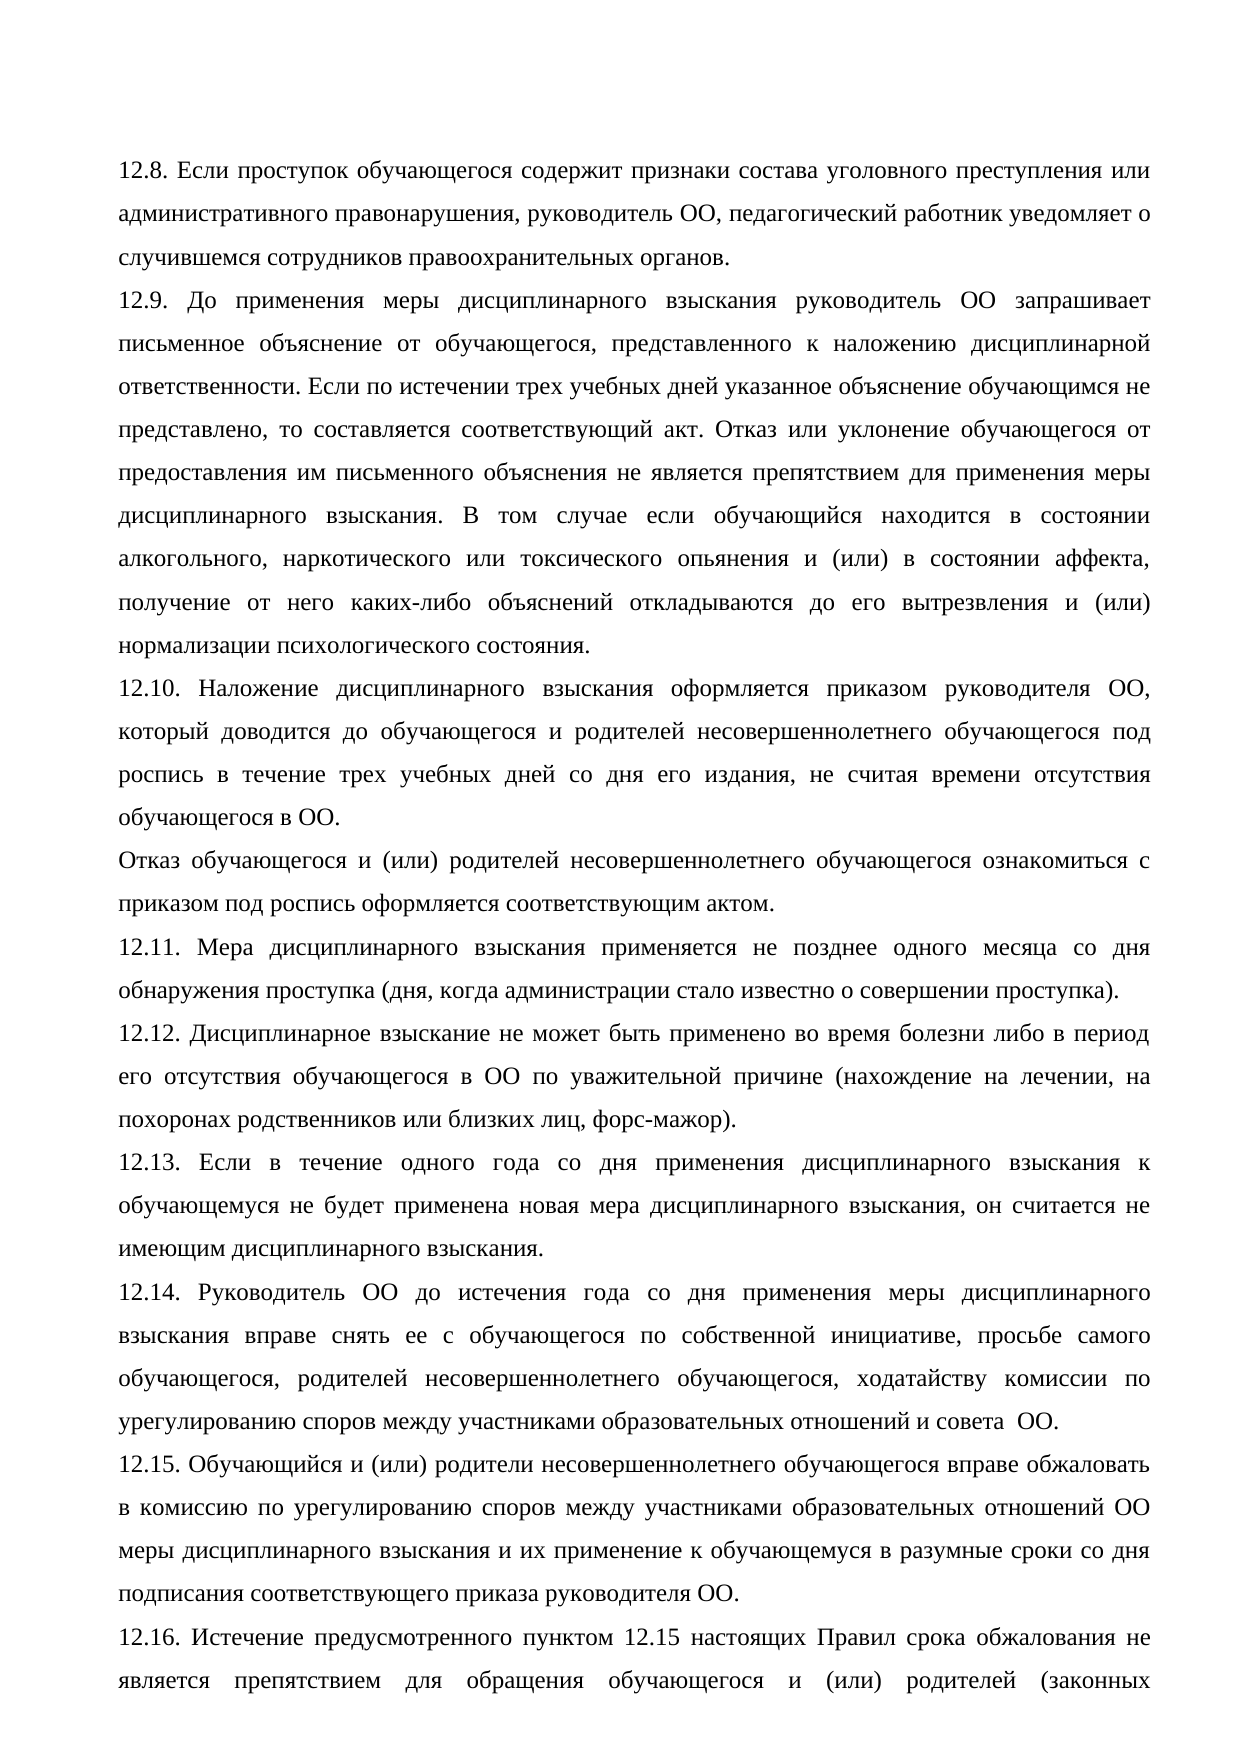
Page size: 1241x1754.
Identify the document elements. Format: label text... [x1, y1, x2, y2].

text 12.12. Дисциплинарное взыскание не может быть применено во время болезни либо в период его отсутствия обучающегося в ОО по уважительной причине (нахождение на лечении, на похоронах родственников или близких лиц, форс-мажор). [118, 1018, 1152, 1133]
text 12.8. Если проступок обучающегося содержит признаки состава уголовного преступления или административного правонарушения, руководитель ОО, педагогический работник уведомляет о случившемся сотрудников правоохранительных органов. [118, 155, 1152, 270]
text 12.15. Обучающийся и (или) родители несовершеннолетнего обучающегося вправе обжаловать в комиссию по урегулированию споров между участниками образовательных отношений ОО меры дисциплинарного взыскания и их применение к обучающемуся в разумные сроки со дня подписания соответствующего приказа руководителя ОО. [118, 1449, 1152, 1607]
text 12.9. До применения меры дисциплинарного взыскания руководитель ОО запрашивает письменное объяснение от обучающегося, представленного к наложению дисциплинарной ответственности. Если по истечении трех учебных дней указанное объяснение обучающимся не представлено, то составляется соответствующий акт. Отказ или уклонение обучающегося от предоставления им письменного объяснения не является препятствием для применения меры дисциплинарного взыскания. В том случае если обучающийся находится в состоянии алкогольного, наркотического или токсического опьянения и (или) в состоянии аффекта, получение от него каких-либо объяснений откладываются до его вытрезвления и (или) нормализации психологического состояния. [118, 285, 1152, 658]
text 12.11. Мера дисциплинарного взыскания применяется не позднее одного месяца со дня обнаружения проступка (дня, когда администрации стало известно о совершении проступка). [118, 932, 1152, 1003]
text 12.10. Наложение дисциплинарного взыскания оформляется приказом руководителя ОО, который доводится до обучающегося и родителей несовершеннолетнего обучающегося под роспись в течение трех учебных дней со дня его издания, не считая времени отсутствия обучающегося в ОО. [118, 673, 1152, 831]
text 12.14. Руководитель ОО до истечения года со дня применения меры дисциплинарного взыскания вправе снять ее с обучающегося по собственной инициативе, просьбе самого обучающегося, родителей несовершеннолетнего обучающегося, ходатайству комиссии по урегулированию споров между участниками образовательных отношений и совета ОО. [118, 1277, 1152, 1435]
text 12.13. Если в течение одного года со дня применения дисциплинарного взыскания к обучающемуся не будет применена новая мера дисциплинарного взыскания, он считается не имеющим дисциплинарного взыскания. [118, 1147, 1152, 1262]
text Отказ обучающегося и (или) родителей несовершеннолетнего обучающегося ознакомиться с приказом под роспись оформляется соответствующим актом. [118, 845, 1152, 917]
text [118, 1622, 1152, 1693]
